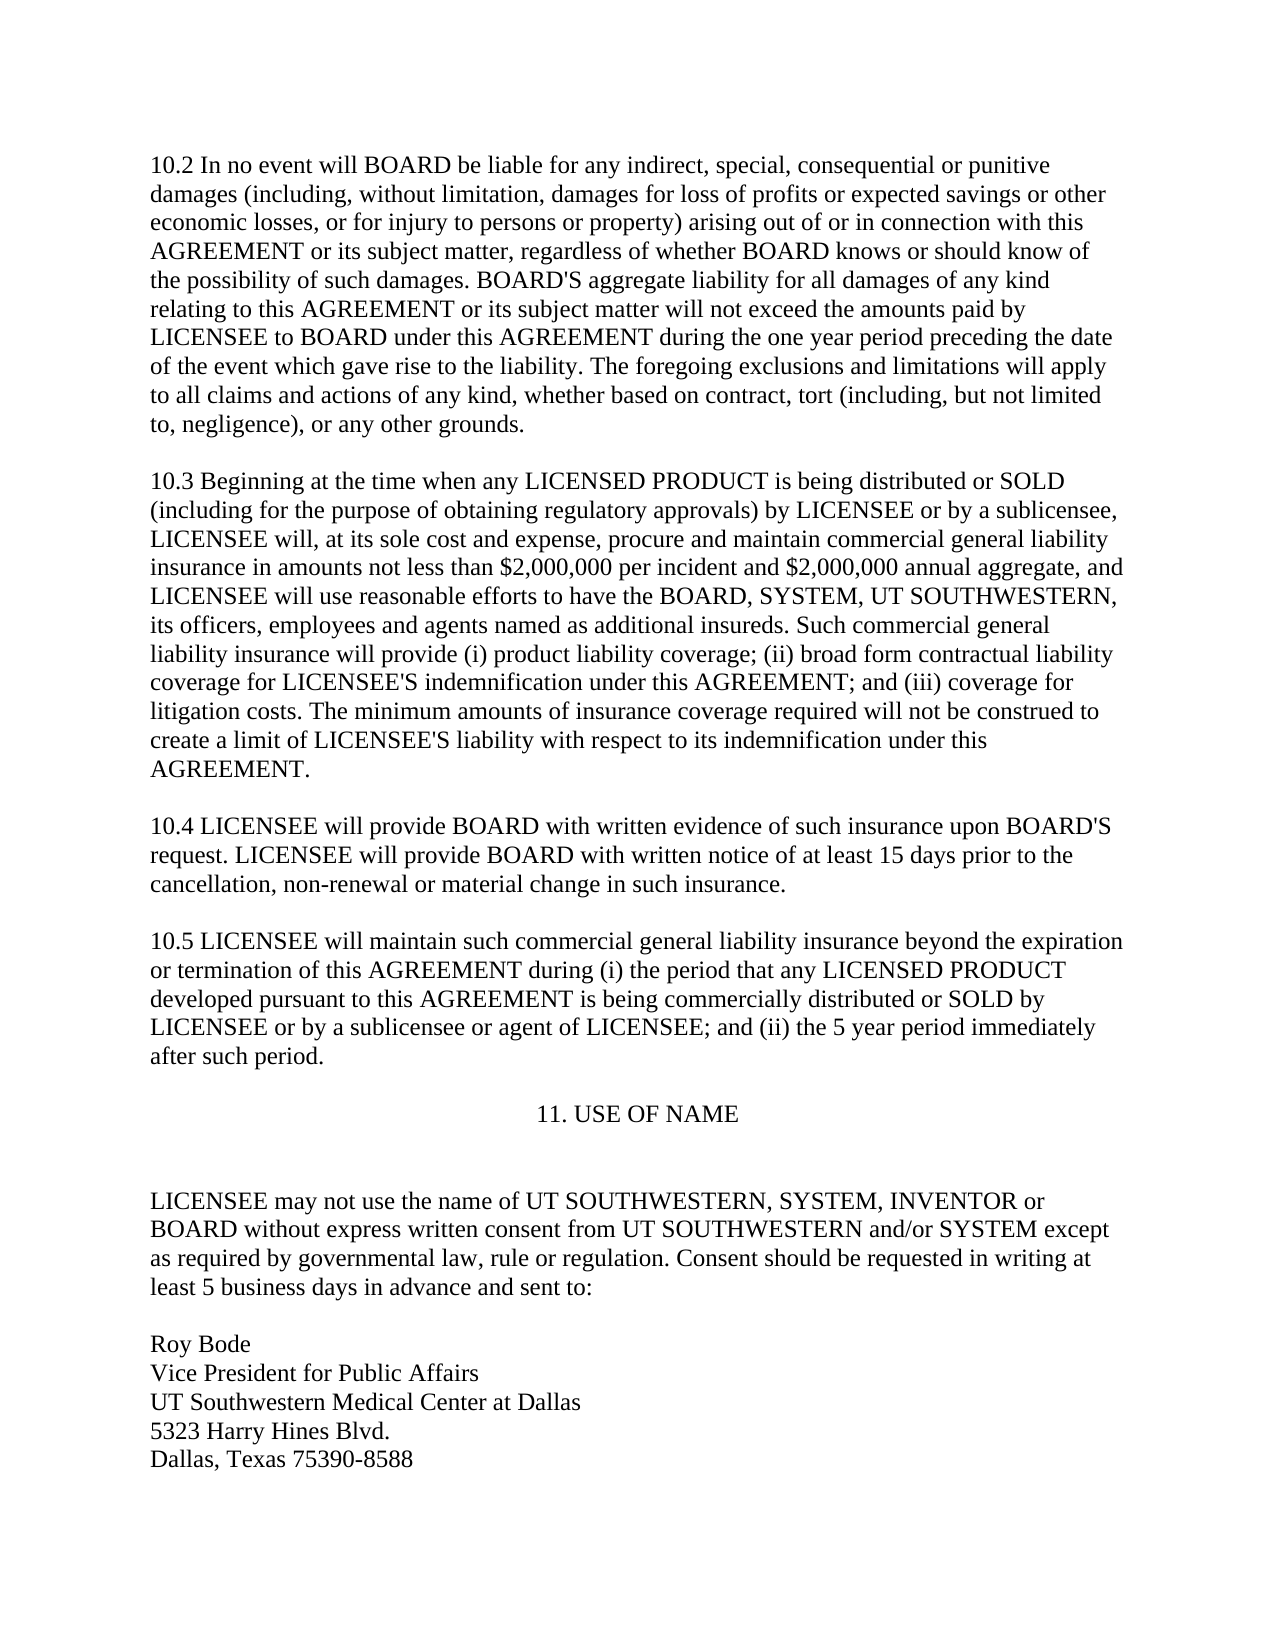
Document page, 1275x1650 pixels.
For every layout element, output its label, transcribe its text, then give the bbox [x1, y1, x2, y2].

text 11. USE OF NAME [150, 1099, 1125, 1128]
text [150, 150, 1125, 1070]
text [150, 1157, 1125, 1473]
